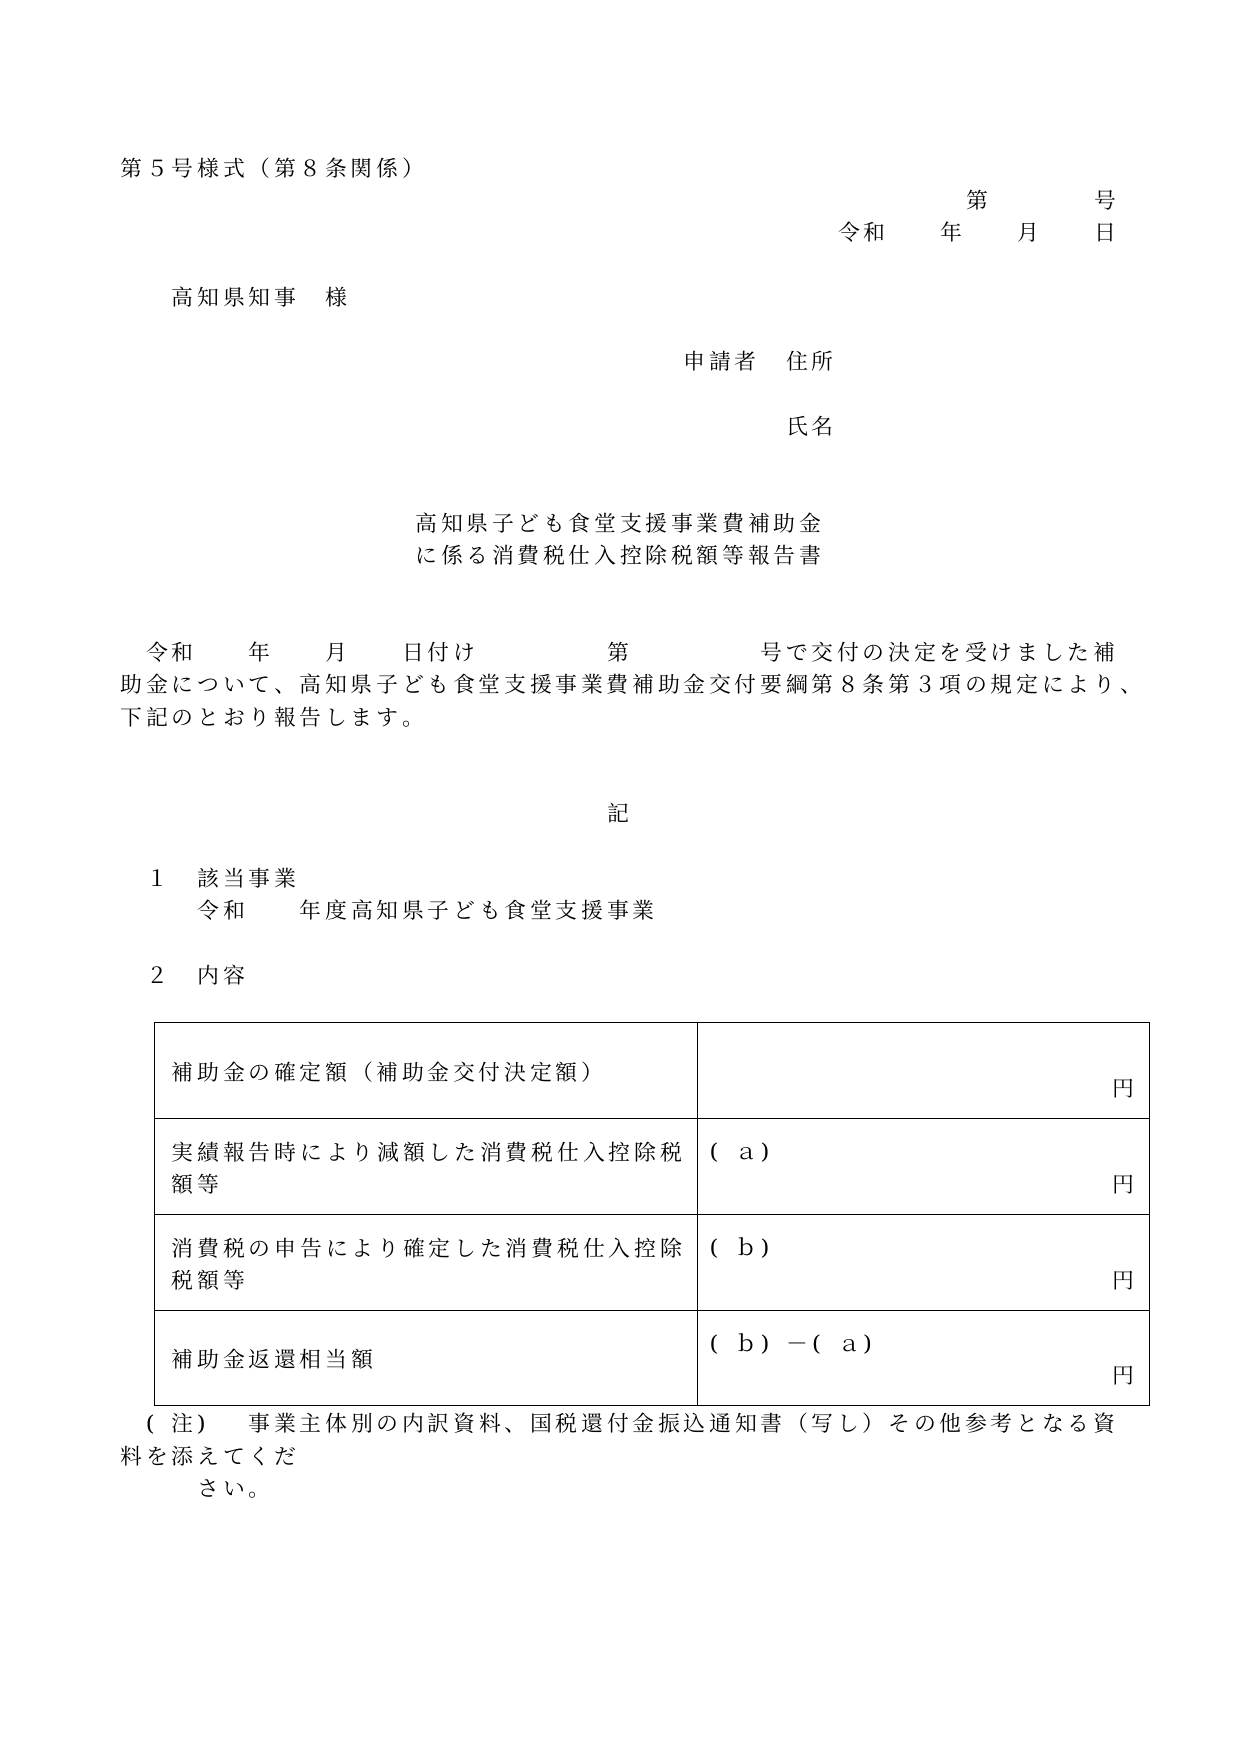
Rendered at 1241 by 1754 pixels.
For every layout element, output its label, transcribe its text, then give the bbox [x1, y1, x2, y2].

text 氏名 [120, 409, 1120, 441]
text 第 号 [120, 183, 1120, 215]
text (注) 事業主体別の内訳資料、国税還付金振込通知書（写し）その他参考となる資料を添えてくだ [120, 1406, 1120, 1471]
table_cell 実績報告時により減額した消費税仕入控除税額等 [155, 1119, 697, 1214]
text 申請者 住所 [120, 344, 1120, 376]
text 高知県子ども食堂支援事業費補助金 [120, 506, 1120, 538]
text さい。 [120, 1471, 1120, 1503]
text 高知県知事 様 [120, 279, 1120, 312]
table_cell (ａ) 円 [698, 1119, 1149, 1214]
text １ 該当事業 [120, 861, 1120, 893]
table_header 円 [698, 1023, 1149, 1118]
text に係る消費税仕入控除税額等報告書 [120, 538, 1120, 570]
text 令和 年度高知県子ども食堂支援事業 [120, 893, 1120, 925]
table_cell (ｂ)－(ａ) 円 [698, 1311, 1149, 1405]
table_cell 消費税の申告により確定した消費税仕入控除税額等 [155, 1215, 697, 1310]
table_header 補助金の確定額（補助金交付決定額） [155, 1023, 697, 1118]
text 第５号様式（第８条関係） [120, 150, 1120, 183]
text 令和 年 月 日 [120, 215, 1120, 247]
text ２ 内容 [120, 958, 1120, 990]
subtitle 記 [120, 796, 1120, 828]
table_cell 補助金返還相当額 [155, 1311, 697, 1405]
table_cell (ｂ) 円 [698, 1215, 1149, 1310]
text 令和 年 月 日付け 第 号で交付の決定を受けました補助金について、高知県子ども食堂支援事業費補助金交付要綱第８条第３項の規定により、下記のとおり報告します。 [120, 635, 1120, 732]
